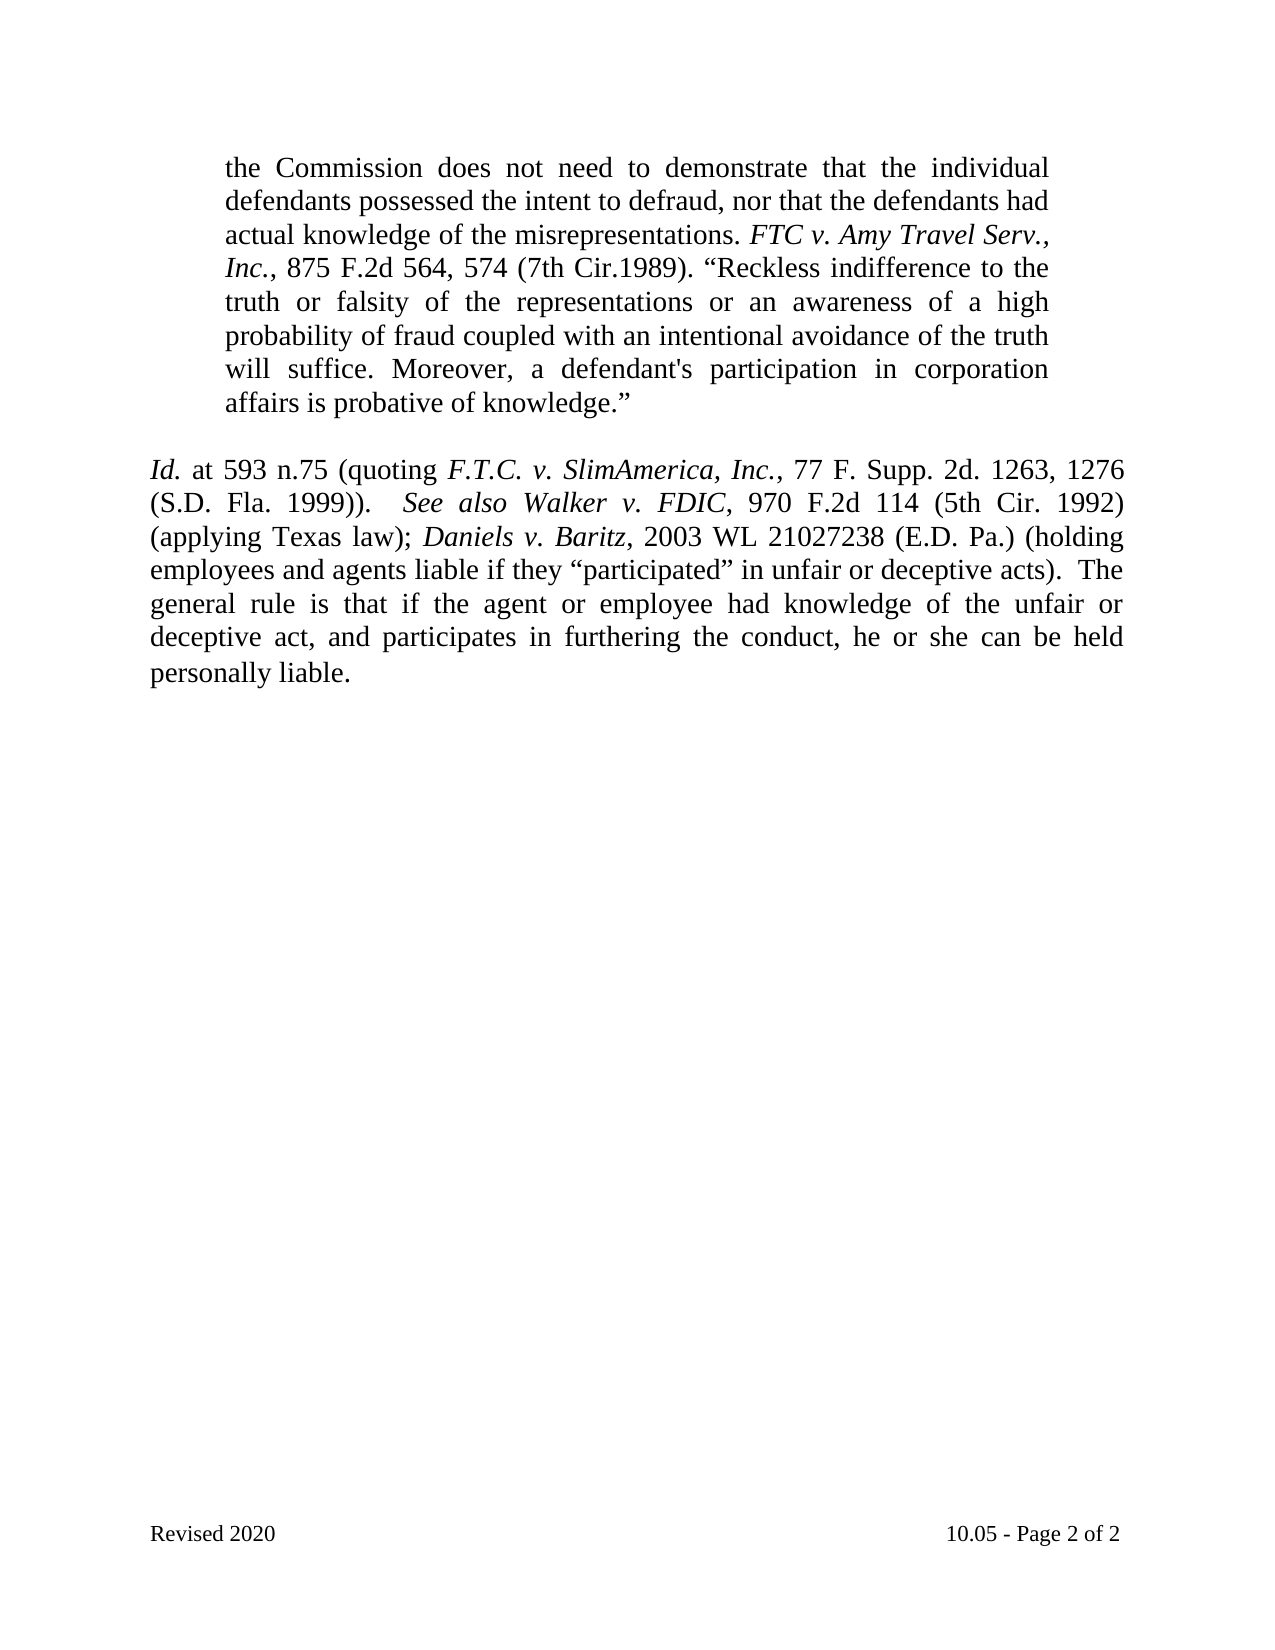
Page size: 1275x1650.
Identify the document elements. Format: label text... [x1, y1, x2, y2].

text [225, 150, 1050, 418]
text Id. at 593 n.75 (quoting F.T.C. v. SlimAmerica, Inc., 77 F. Supp. 2d. 1263, 1276 (S.D. Fla. 1999)). See also Walker v. FDIC, 970 F.2d 114 (5th Cir. 1992) (applying Texas law); Daniels v. Baritz, 2003 WL 21027238 (E.D. Pa.) (holding employees and agents liable if they “participated” in unfair or deceptive acts). The general rule is that if the agent or employee had knowledge of the unfair or deceptive act, and participates in furthering the conduct, he or she can be held personally liable. [150, 452, 1125, 690]
